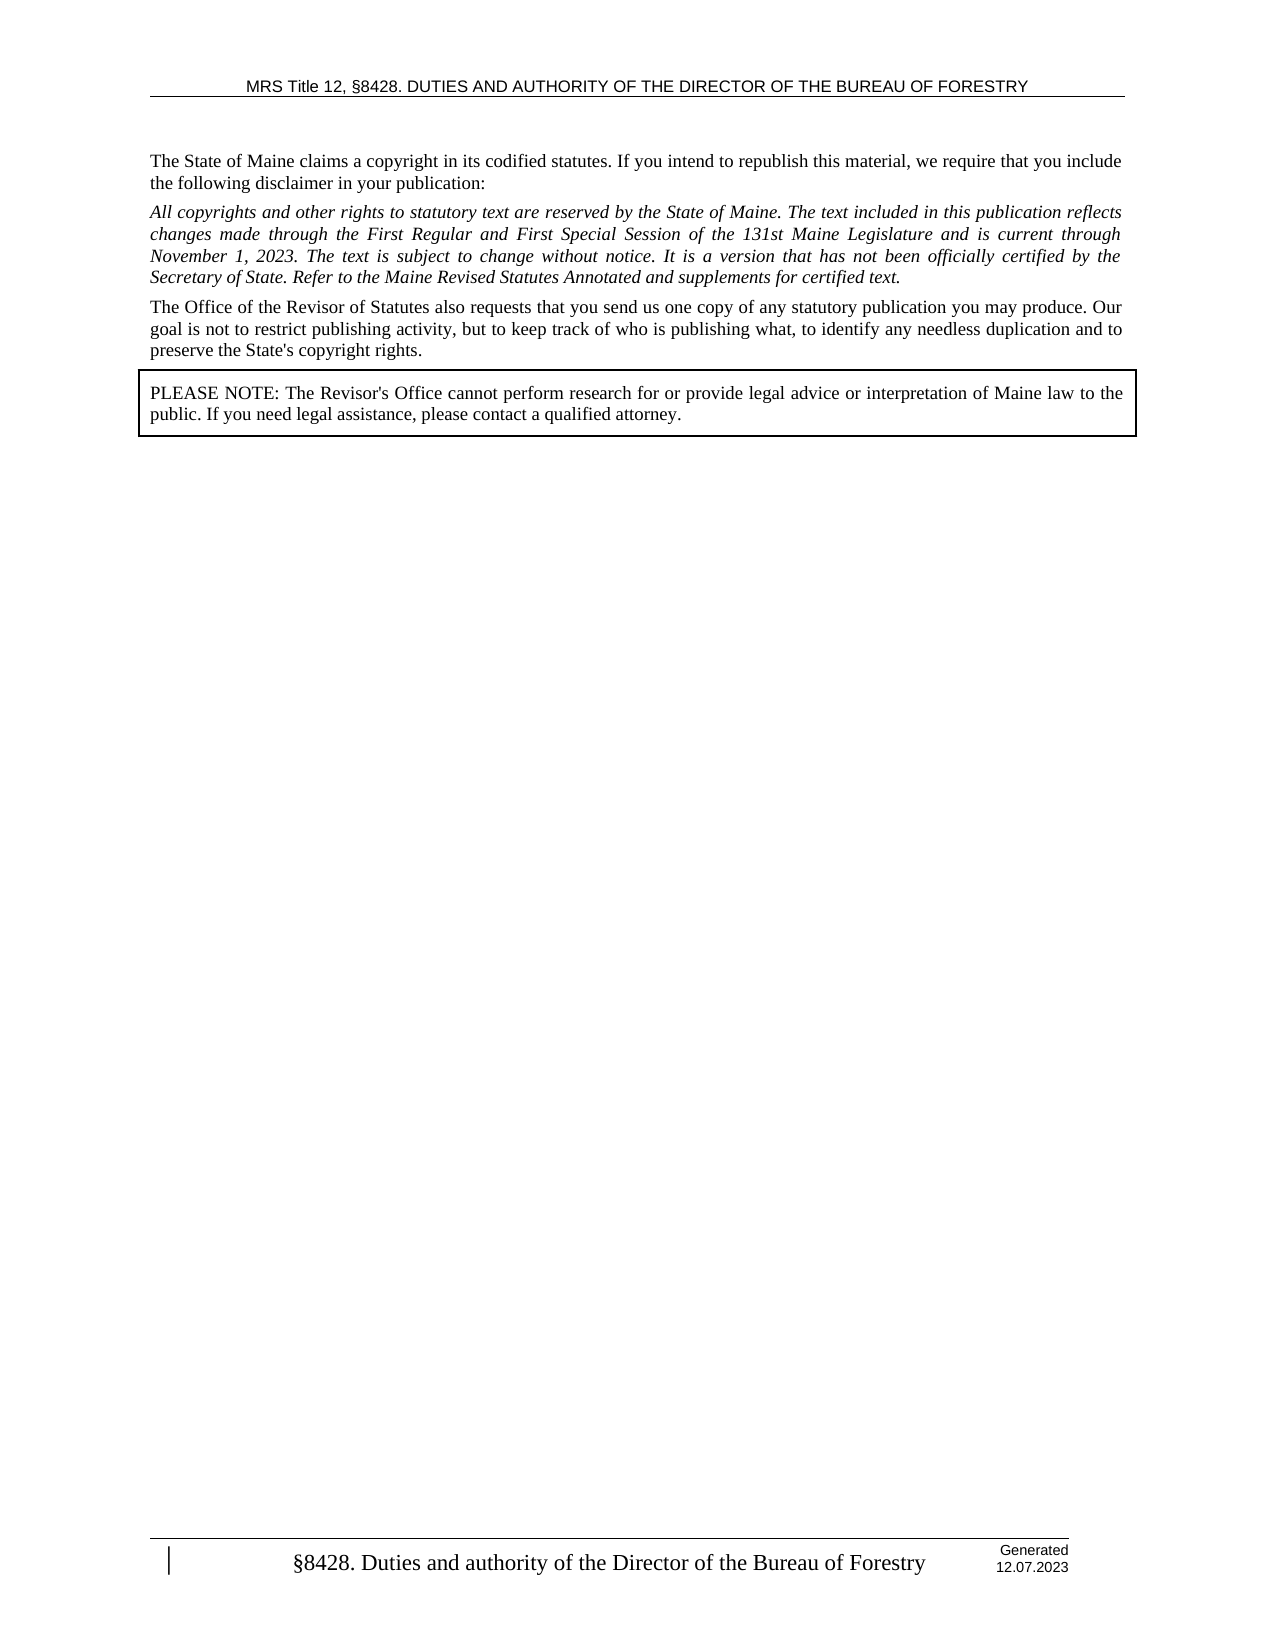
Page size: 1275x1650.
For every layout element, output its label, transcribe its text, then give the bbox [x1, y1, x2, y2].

text The Office of the Revisor of Statutes also requests that you send us one copy of any statutory publication you may produce. Our goal is not to restrict publishing activity, but to keep track of who is publishing what, to identify any needless duplication and to preserve the State's copyright rights. [150, 296, 1125, 361]
text The State of Maine claims a copyright in its codified statutes. If you intend to republish this material, we require that you include the following disclaimer in your publication: [150, 150, 1125, 193]
text PLEASE NOTE: The Revisor's Office cannot perform research for or provide legal advice or interpretation of Maine law to the public. If you need legal assistance, please contact a qualified attorney. [140, 371, 1135, 435]
text All copyrights and other rights to statutory text are reserved by the State of Maine. The text included in this publication reflects changes made through the First Regular and First Special Session of the 131st Maine Legislature and is current through November 1, 2023 . The text is subject to change without notice. It is a version that has not been officially certified by the Secretary of State. Refer to the Maine Revised Statutes Annotated and supplements for certified text. [150, 201, 1125, 288]
